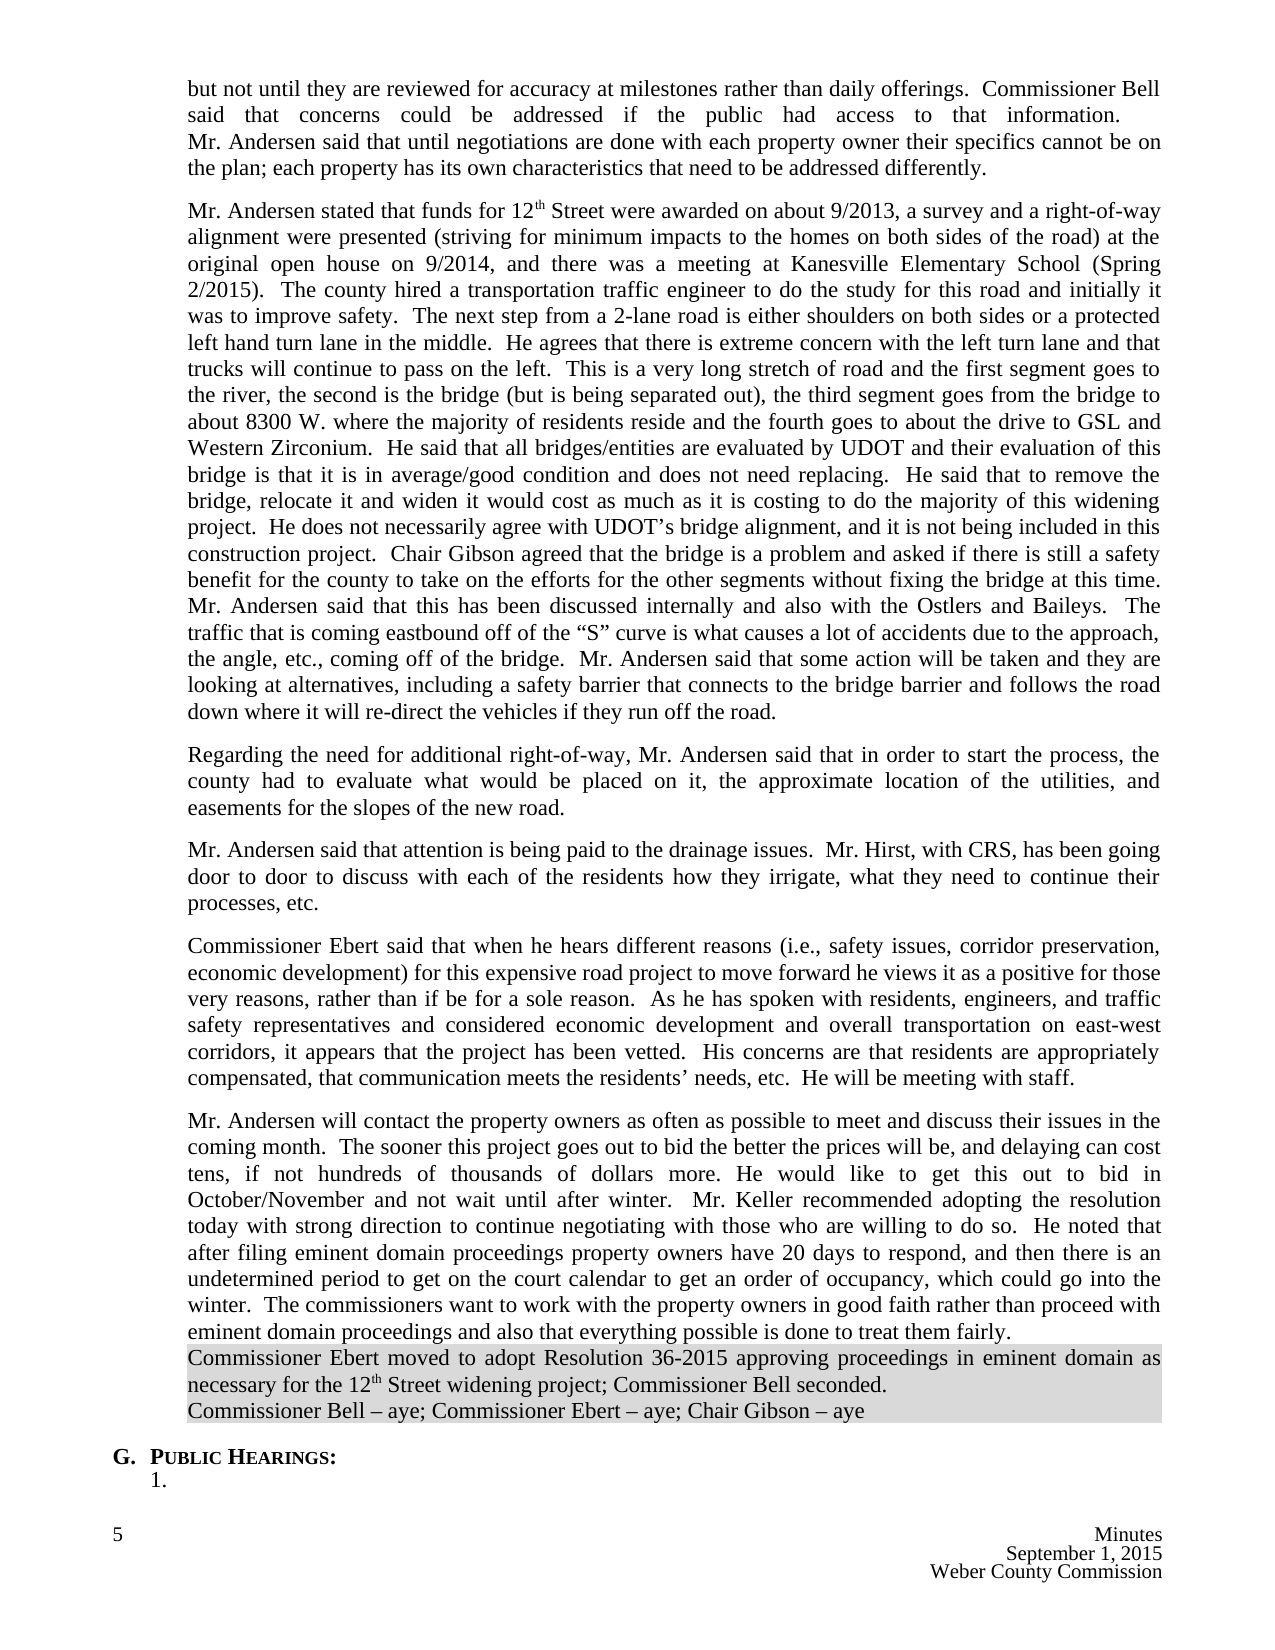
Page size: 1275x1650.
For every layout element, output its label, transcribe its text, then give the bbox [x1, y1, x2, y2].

list Regarding the need for additional right-of-way, Mr. Andersen said that in order to start the process, the county had to evaluate what would be placed on it, the approximate location of the utilities, and easements for the slopes of the new road. [150, 741, 1162, 820]
list Mr. Andersen will contact the property owners as often as possible to meet and discuss their issues in the coming month. The sooner this project goes out to bid the better the prices will be, and delaying can cost tens, if not hundreds of thousands of dollars more. He would like to get this out to bid in October/November and not wait until after winter. Mr. Keller recommended adopting the resolution today with strong direction to continue negotiating with those who are willing to do so. He noted that after filing eminent domain proceedings property owners have 20 days to respond, and then there is an undetermined period to get on the court calendar to get an order of occupancy, which could go into the winter. The commissioners want to work with the property owners in good faith rather than proceed with eminent domain proceedings and also that everything possible is done to treat them fairly. [150, 1107, 1162, 1344]
list Commissioner Ebert said that when he hears different reasons (i.e., safety issues, corridor preservation, economic development) for this expensive road project to move forward he views it as a positive for those very reasons, rather than if be for a sole reason. As he has spoken with residents, engineers, and traffic safety representatives and considered economic development and overall transportation on east-west corridors, it appears that the project has been vetted. His concerns are that residents are appropriately compensated, that communication meets the residents’ needs, etc. He will be meeting with staff. [150, 932, 1162, 1090]
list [150, 75, 1162, 180]
list Mr. Andersen stated that funds for 12th Street were awarded on about 9/2013, a survey and a right-of-way alignment were presented (striving for minimum impacts to the homes on both sides of the road) at the original open house on 9/2014, and there was a meeting at Kanesville Elementary School (Spring 2/2015). The county hired a transportation traffic engineer to do the study for this road and initially it was to improve safety. The next step from a 2-lane road is either shoulders on both sides or a protected left hand turn lane in the middle. He agrees that there is extreme concern with the left turn lane and that trucks will continue to pass on the left. This is a very long stretch of road and the first segment goes to the river, the second is the bridge (but is being separated out), the third segment goes from the bridge to about 8300 W. where the majority of residents reside and the fourth goes to about the drive to GSL and Western Zirconium. He said that all bridges/entities are evaluated by UDOT and their evaluation of this bridge is that it is in average/good condition and does not need replacing. He said that to remove the bridge, relocate it and widen it would cost as much as it is costing to do the majority of this widening project. He does not necessarily agree with UDOT’s bridge alignment, and it is not being included in this construction project. Chair Gibson agreed that the bridge is a problem and asked if there is still a safety benefit for the county to take on the efforts for the other segments without fixing the bridge at this time. Mr. Andersen said that this has been discussed internally and also with the Ostlers and Baileys. The traffic that is coming eastbound off of the “S” curve is what causes a lot of accidents due to the approach, the angle, etc., coming off of the bridge. Mr. Andersen said that some action will be taken and they are looking at alternatives, including a safety barrier that connects to the bridge barrier and follows the road down where it will re-direct the vehicles if they run off the road. [150, 197, 1162, 724]
text Commissioner Ebert moved to adopt Resolution 36-2015 approving proceedings in eminent domain as necessary for the 12th Street widening project; Commissioner Bell seconded. [187, 1344, 1162, 1397]
list Mr. Andersen said that attention is being paid to the drainage issues. Mr. Hirst, with CRS, has been going door to door to discuss with each of the residents how they irrigate, what they need to continue their processes, etc. [150, 837, 1162, 916]
list Public Hearings: [112, 1446, 1162, 1469]
text Commissioner Bell – aye; Commissioner Ebert – aye; Chair Gibson – aye [187, 1397, 1162, 1423]
list 1. [150, 1469, 1162, 1492]
